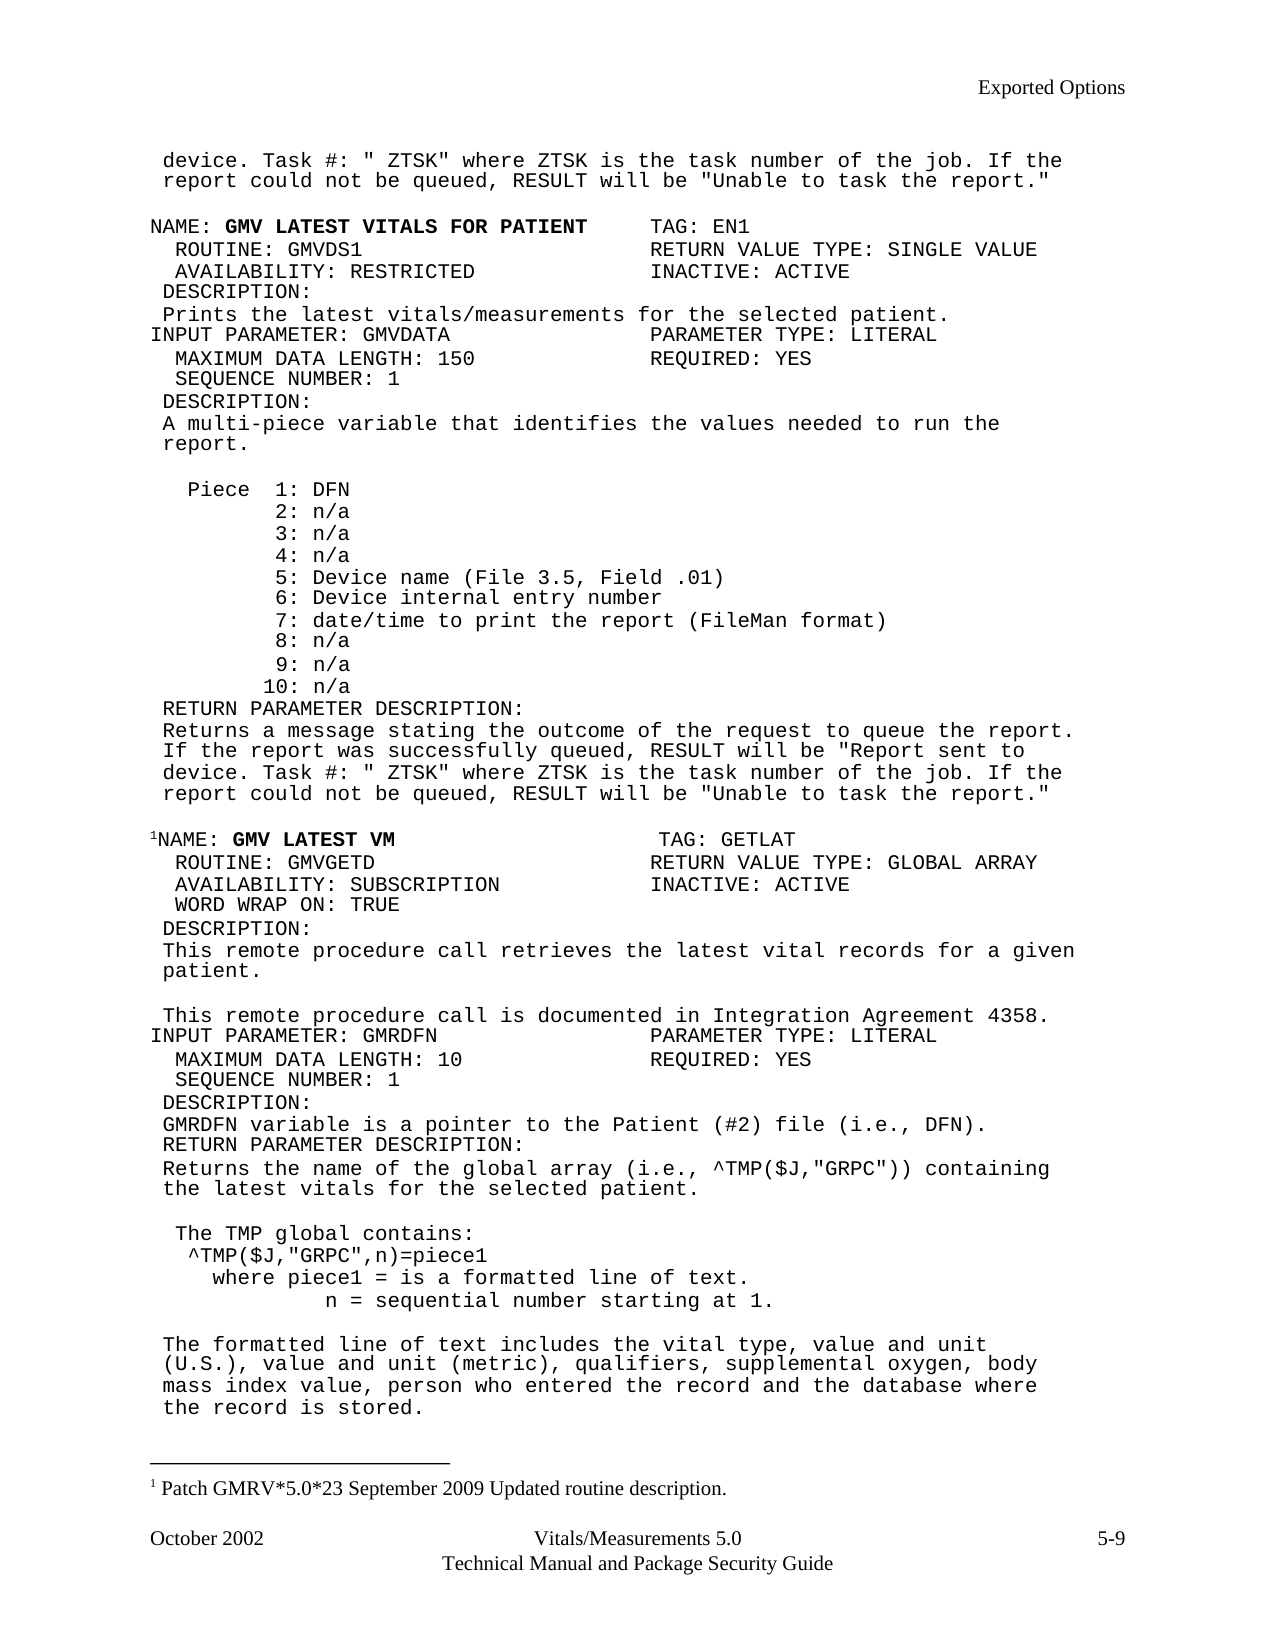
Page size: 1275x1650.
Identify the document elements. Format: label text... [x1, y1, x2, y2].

text 1NAME: GMV LATEST VM TAG: GETLAT [150, 828, 1194, 852]
text 9: n/a [127, 654, 350, 676]
text AVAILABILITY: SUBSCRIPTION INACTIVE: ACTIVE WORD WRAP ON: TRUE [175, 874, 850, 918]
text GMRDFN variable is a pointer to the Patient (#2) file (i.e., DFN). RETURN PARAMETER DESCRIPTION: [162, 1114, 990, 1158]
text NAME: GMV LATEST VITALS FOR PATIENT TAG: EN1 [150, 215, 1194, 238]
text DESCRIPTION: [162, 391, 1194, 413]
text RETURN PARAMETER DESCRIPTION: [162, 698, 1194, 720]
text device. Task #: " ZTSK" where ZTSK is the task number of the job. If the report could not be queued, RESULT will be "Unable to task the report." [162, 150, 1065, 194]
text Exported Options [127, 75, 1125, 99]
text n = sequential number starting at 1. [325, 1289, 1194, 1312]
text Returns the name of the global array (i.e., ^TMP($J,"GRPC")) containing the latest vitals for the selected patient. [162, 1158, 1052, 1201]
text DESCRIPTION: [162, 918, 1194, 939]
text MAXIMUM DATA LENGTH: 150 REQUIRED: YES SEQUENCE NUMBER: 1 [175, 348, 813, 391]
text ^TMP($J,"GRPC",n)=piece1 [187, 1245, 1194, 1267]
text AVAILABILITY: RESTRICTED INACTIVE: ACTIVE DESCRIPTION: [162, 261, 850, 304]
text 7: date/time to print the report (FileMan format) 8: n/a [275, 611, 890, 654]
text 3: n/a [275, 523, 1194, 545]
text where piece1 = is a formatted line of text. [212, 1267, 1194, 1289]
text 5: Device name (File 3.5, Field .01) 6: Device internal entry number [275, 567, 727, 611]
text ROUTINE: GMVGETD RETURN VALUE TYPE: GLOBAL ARRAY [175, 852, 1194, 874]
text 4: n/a [275, 545, 1194, 567]
text Returns a message stating the outcome of the request to queue the report. If the report was successfully queued, RESULT will be "Report sent to device. Task #: " ZTSK" where ZTSK is the task number of the job. If the report could not be queued, RESULT will be "Unable to task the report." [162, 720, 1077, 807]
text A multi-piece variable that identifies the values needed to run the report. [162, 413, 1002, 457]
text Prints the latest vitals/measurements for the selected patient. INPUT PARAMETER: GMVDATA PARAMETER TYPE: LITERAL [150, 304, 950, 348]
text This remote procedure call retrieves the latest vital records for a given patient. [162, 940, 1077, 983]
text Piece 1: DFN [187, 478, 1194, 501]
text This remote procedure call is documented in Integration Agreement 4358. INPUT PARAMETER: GMRDFN PARAMETER TYPE: LITERAL [150, 1005, 1050, 1049]
text ROUTINE: GMVDS1 RETURN VALUE TYPE: SINGLE VALUE [175, 238, 1194, 261]
text DESCRIPTION: [162, 1092, 1194, 1114]
text The formatted line of text includes the vital type, value and unit (U.S.), value and unit (metric), qualifiers, supplemental oxygen, body mass index value, person who entered the record and the database where the record is stored. [162, 1334, 1040, 1421]
text 2: n/a [275, 501, 1194, 523]
text The TMP global contains: [175, 1222, 1194, 1245]
text 10: n/a [127, 676, 350, 698]
text MAXIMUM DATA LENGTH: 10 REQUIRED: YES SEQUENCE NUMBER: 1 [175, 1049, 813, 1092]
